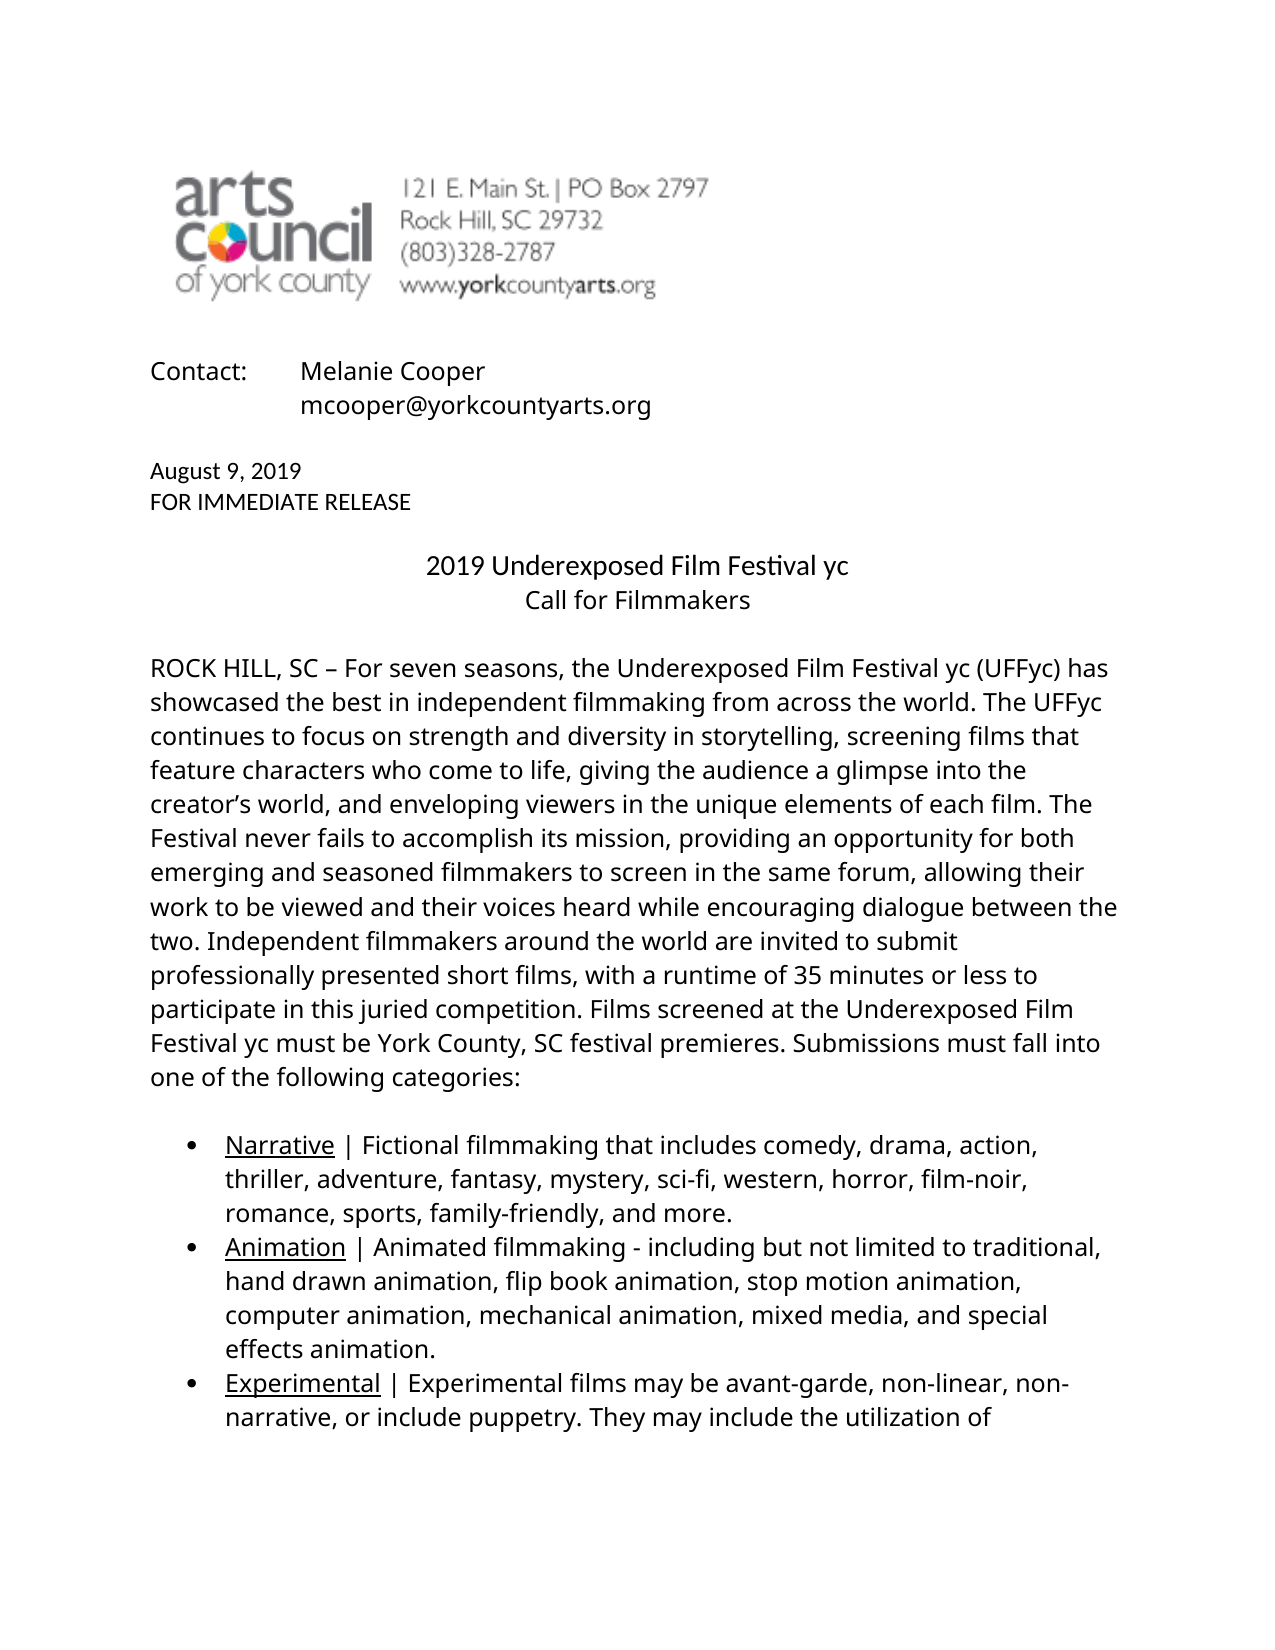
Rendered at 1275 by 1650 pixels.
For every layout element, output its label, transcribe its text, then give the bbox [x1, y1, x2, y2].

text mcooper@yorkcountyarts.org [150, 387, 1125, 421]
text FOR IMMEDIATE RELEASE [150, 486, 1125, 516]
text Contact: Melanie Cooper [150, 353, 1125, 387]
text ROCK HILL, SC – For seven seasons, the Underexposed Film Festival yc (UFFyc) has showcased the best in independent filmmaking from across the world. The UFFyc continues to focus on strength and diversity in storytelling, screening films that feature characters who come to life, giving the audience a glimpse into the creator’s world, and enveloping viewers in the unique elements of each film. The Festival never fails to accomplish its mission, providing an opportunity for both emerging and seasoned filmmakers to screen in the same forum, allowing their work to be viewed and their voices heard while encouraging dialogue between the two. Independent filmmakers around the world are invited to submit professionally presented short films, with a runtime of 35 minutes or less to participate in this juried competition. Films screened at the Underexposed Film Festival yc must be York County, SC festival premieres. Submissions must fall into one of the following categories: [150, 651, 1125, 1093]
list Animation | Animated filmmaking - including but not limited to traditional, hand drawn animation, flip book animation, stop motion animation, computer animation, mechanical animation, mixed media, and special effects animation. [187, 1230, 1125, 1366]
text Call for Filmmakers [150, 583, 1125, 617]
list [187, 1366, 1125, 1434]
text August 9, 2019 [150, 455, 1125, 486]
list Narrative | Fictional filmmaking that includes comedy, drama, action, thriller, adventure, fantasy, mystery, sci-fi, western, horror, film-noir, romance, sports, family-friendly, and more. [187, 1128, 1125, 1230]
text 2019 Underexposed Film Festival yc [150, 547, 1125, 583]
